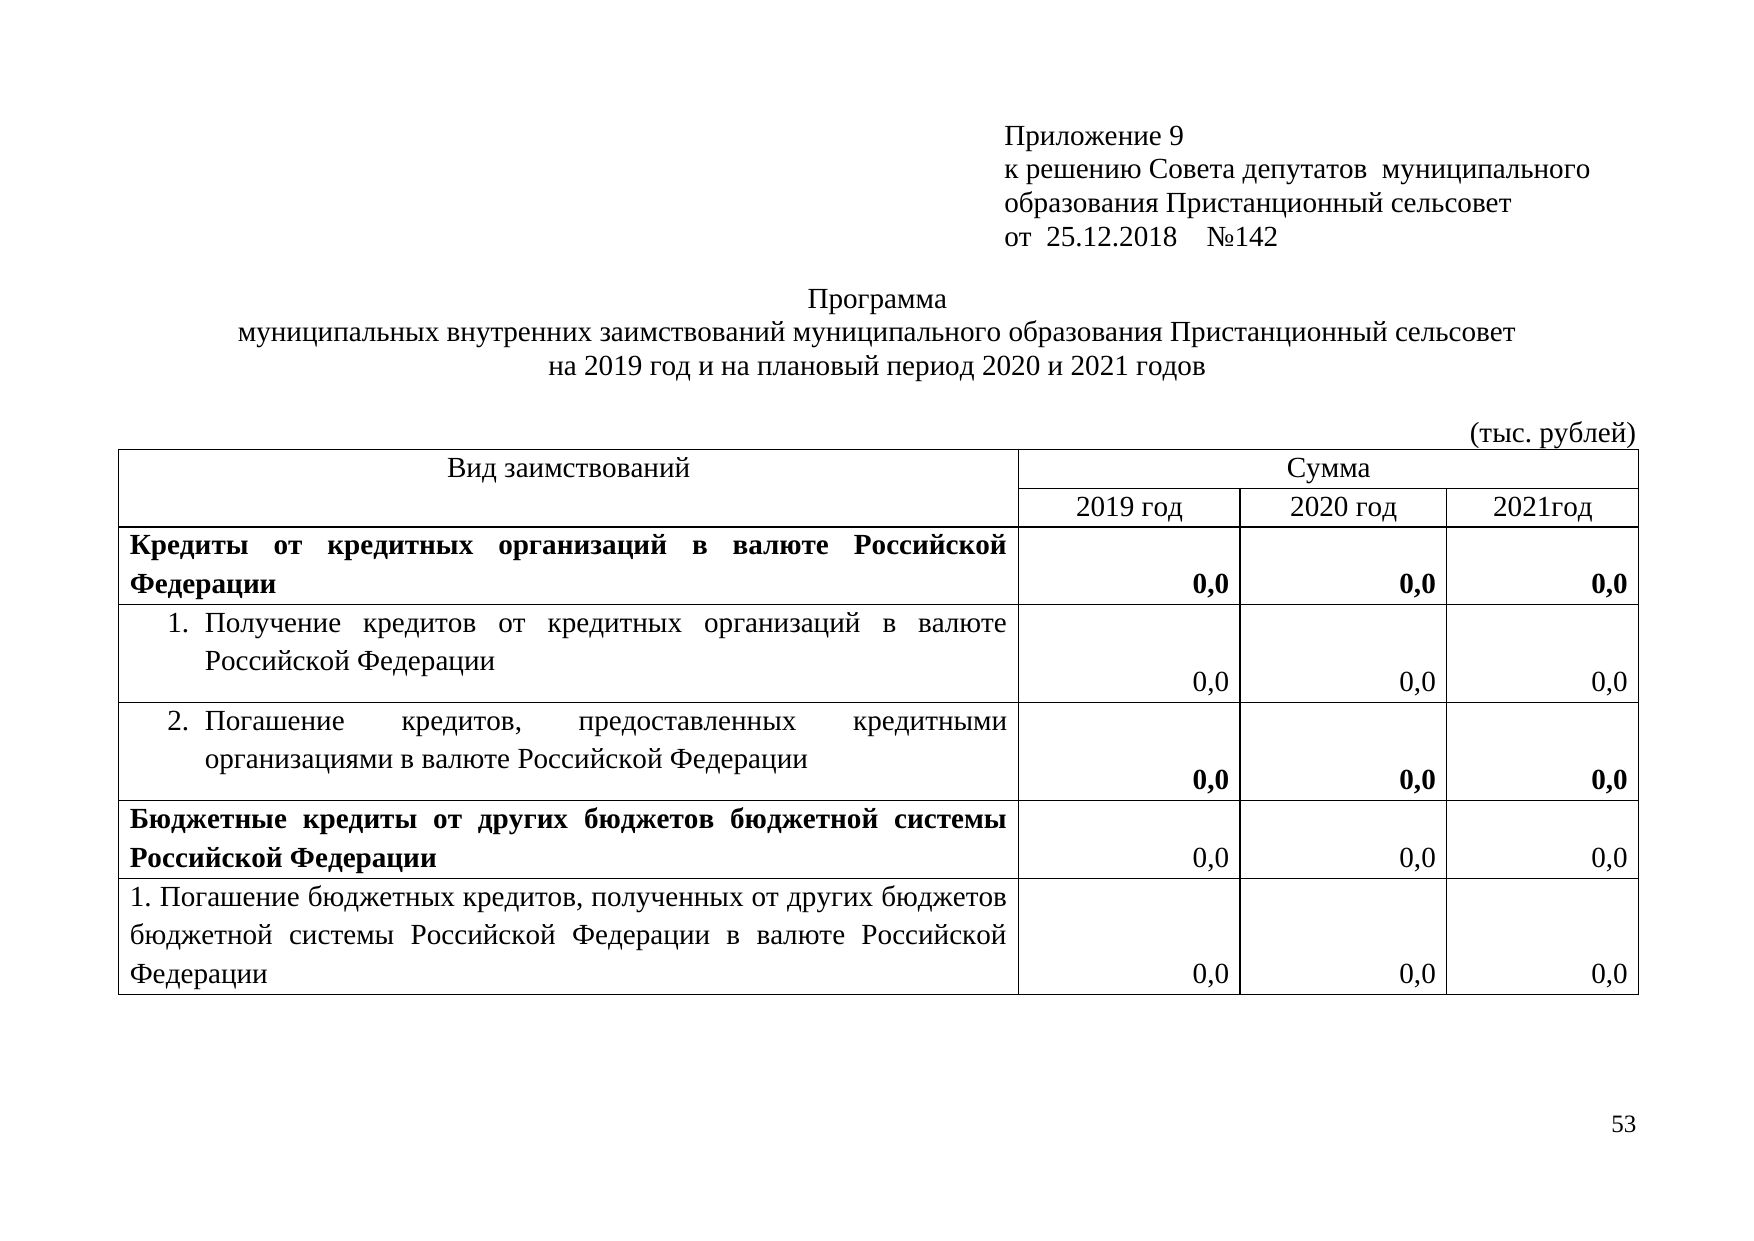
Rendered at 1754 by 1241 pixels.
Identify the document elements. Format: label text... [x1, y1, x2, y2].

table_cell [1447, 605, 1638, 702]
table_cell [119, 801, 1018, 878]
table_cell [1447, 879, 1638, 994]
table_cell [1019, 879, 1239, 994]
text на 2019 год и на плановый период 2020 и 2021 годов [118, 348, 1636, 382]
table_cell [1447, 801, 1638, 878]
text Приложение 9 [1004, 118, 1636, 152]
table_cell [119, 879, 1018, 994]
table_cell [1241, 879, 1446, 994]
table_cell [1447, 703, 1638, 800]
text муниципальных внутренних заимствований муниципального образования Пристанционный сельсовет [118, 314, 1636, 348]
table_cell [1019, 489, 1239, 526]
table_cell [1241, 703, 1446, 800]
text к решению Совета депутатов муниципального образования Пристанционный сельсовет от 25.12.2018 №142 [1004, 152, 1636, 252]
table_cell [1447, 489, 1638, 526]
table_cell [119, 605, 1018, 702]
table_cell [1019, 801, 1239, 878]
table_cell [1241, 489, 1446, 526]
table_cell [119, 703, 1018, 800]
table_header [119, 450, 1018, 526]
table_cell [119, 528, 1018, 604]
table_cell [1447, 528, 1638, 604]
text (тыс. рублей) [118, 415, 1636, 449]
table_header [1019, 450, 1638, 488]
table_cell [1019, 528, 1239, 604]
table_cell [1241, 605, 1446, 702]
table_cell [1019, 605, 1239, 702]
text Программа [118, 281, 1636, 314]
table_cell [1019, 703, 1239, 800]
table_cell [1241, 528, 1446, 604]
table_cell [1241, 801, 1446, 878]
